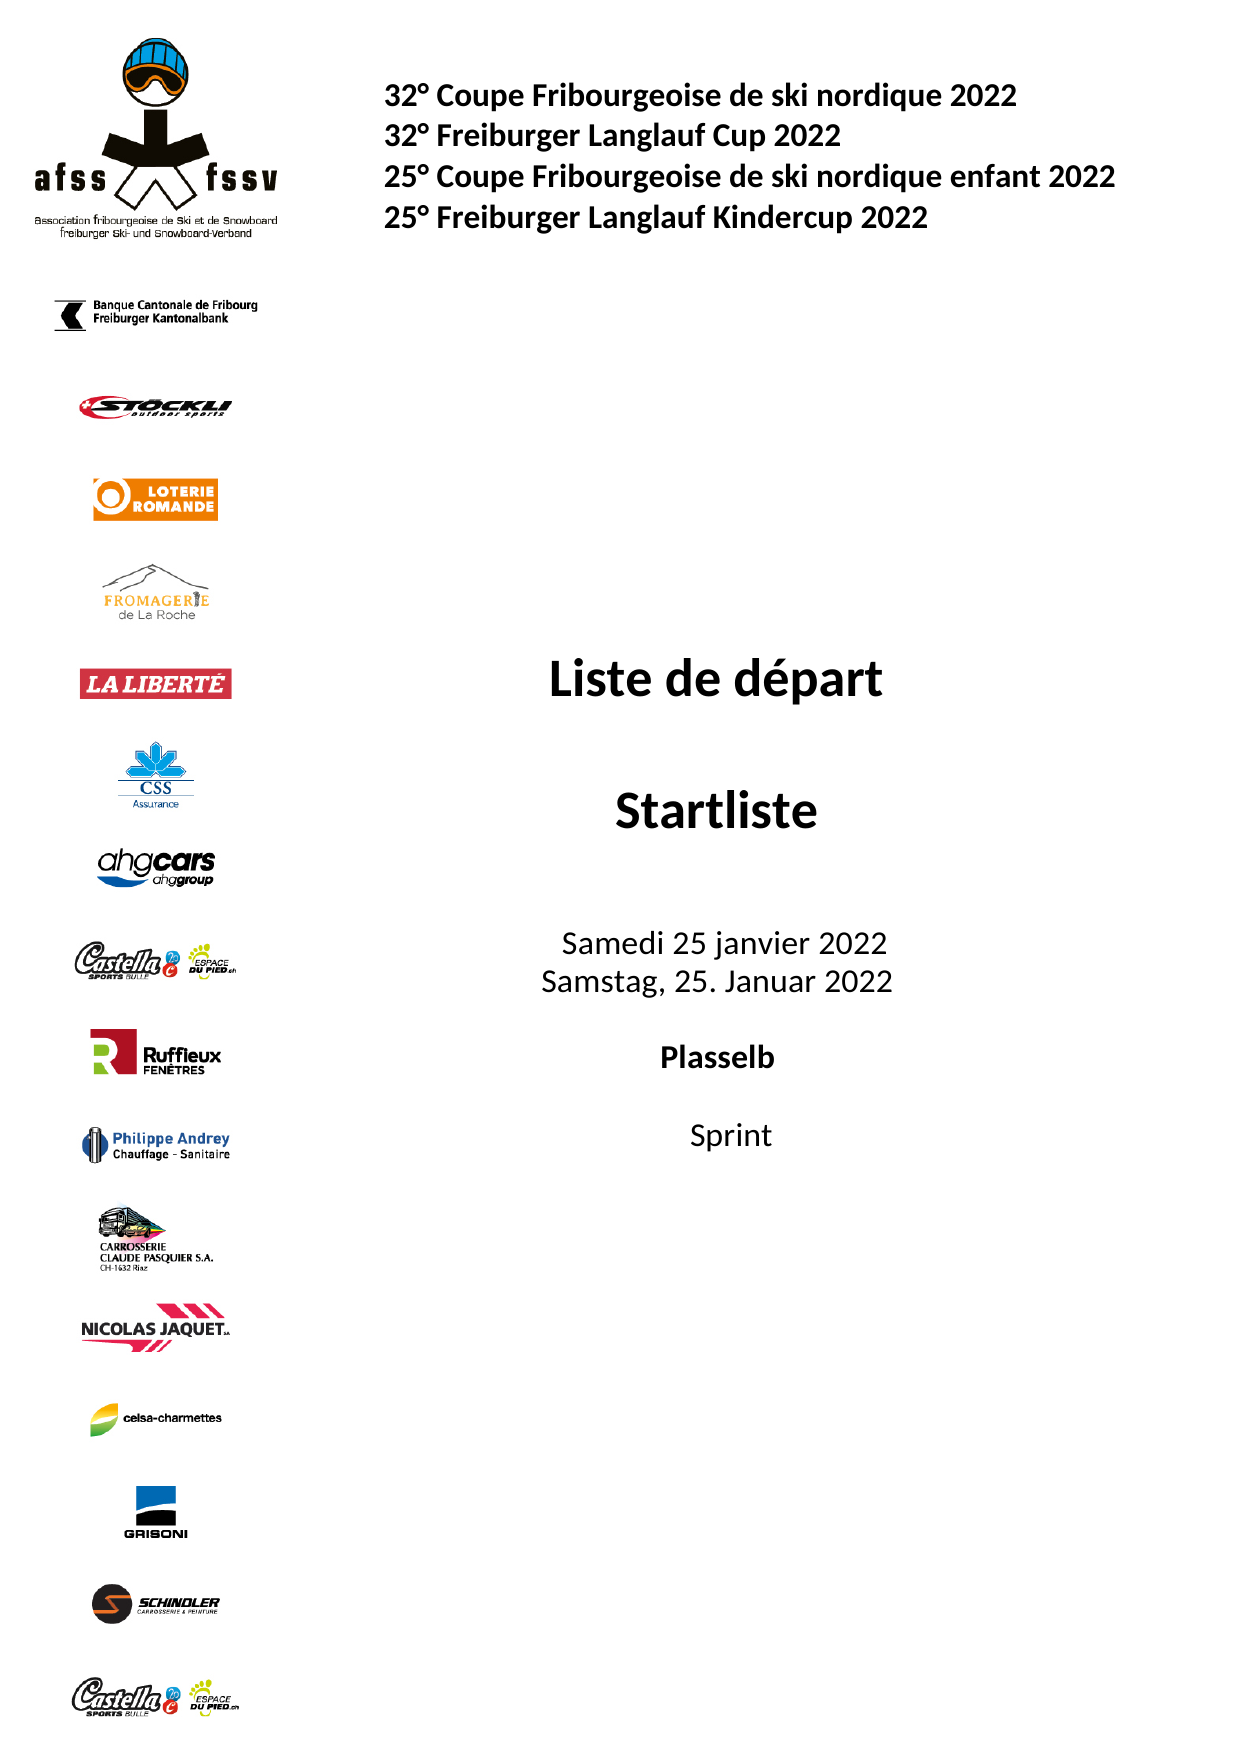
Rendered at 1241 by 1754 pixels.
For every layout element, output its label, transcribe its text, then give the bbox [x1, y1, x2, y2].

text Samstag, 25. Januar 2022 [310, 962, 1125, 1000]
text Samedi 25 janvier 2022 [325, 924, 1125, 962]
text Sprint [339, 1114, 1123, 1155]
picture [32, 31, 279, 1752]
text Plasselb [310, 1038, 1125, 1076]
text Liste de départ [310, 644, 1123, 710]
text Startliste [310, 776, 1123, 842]
